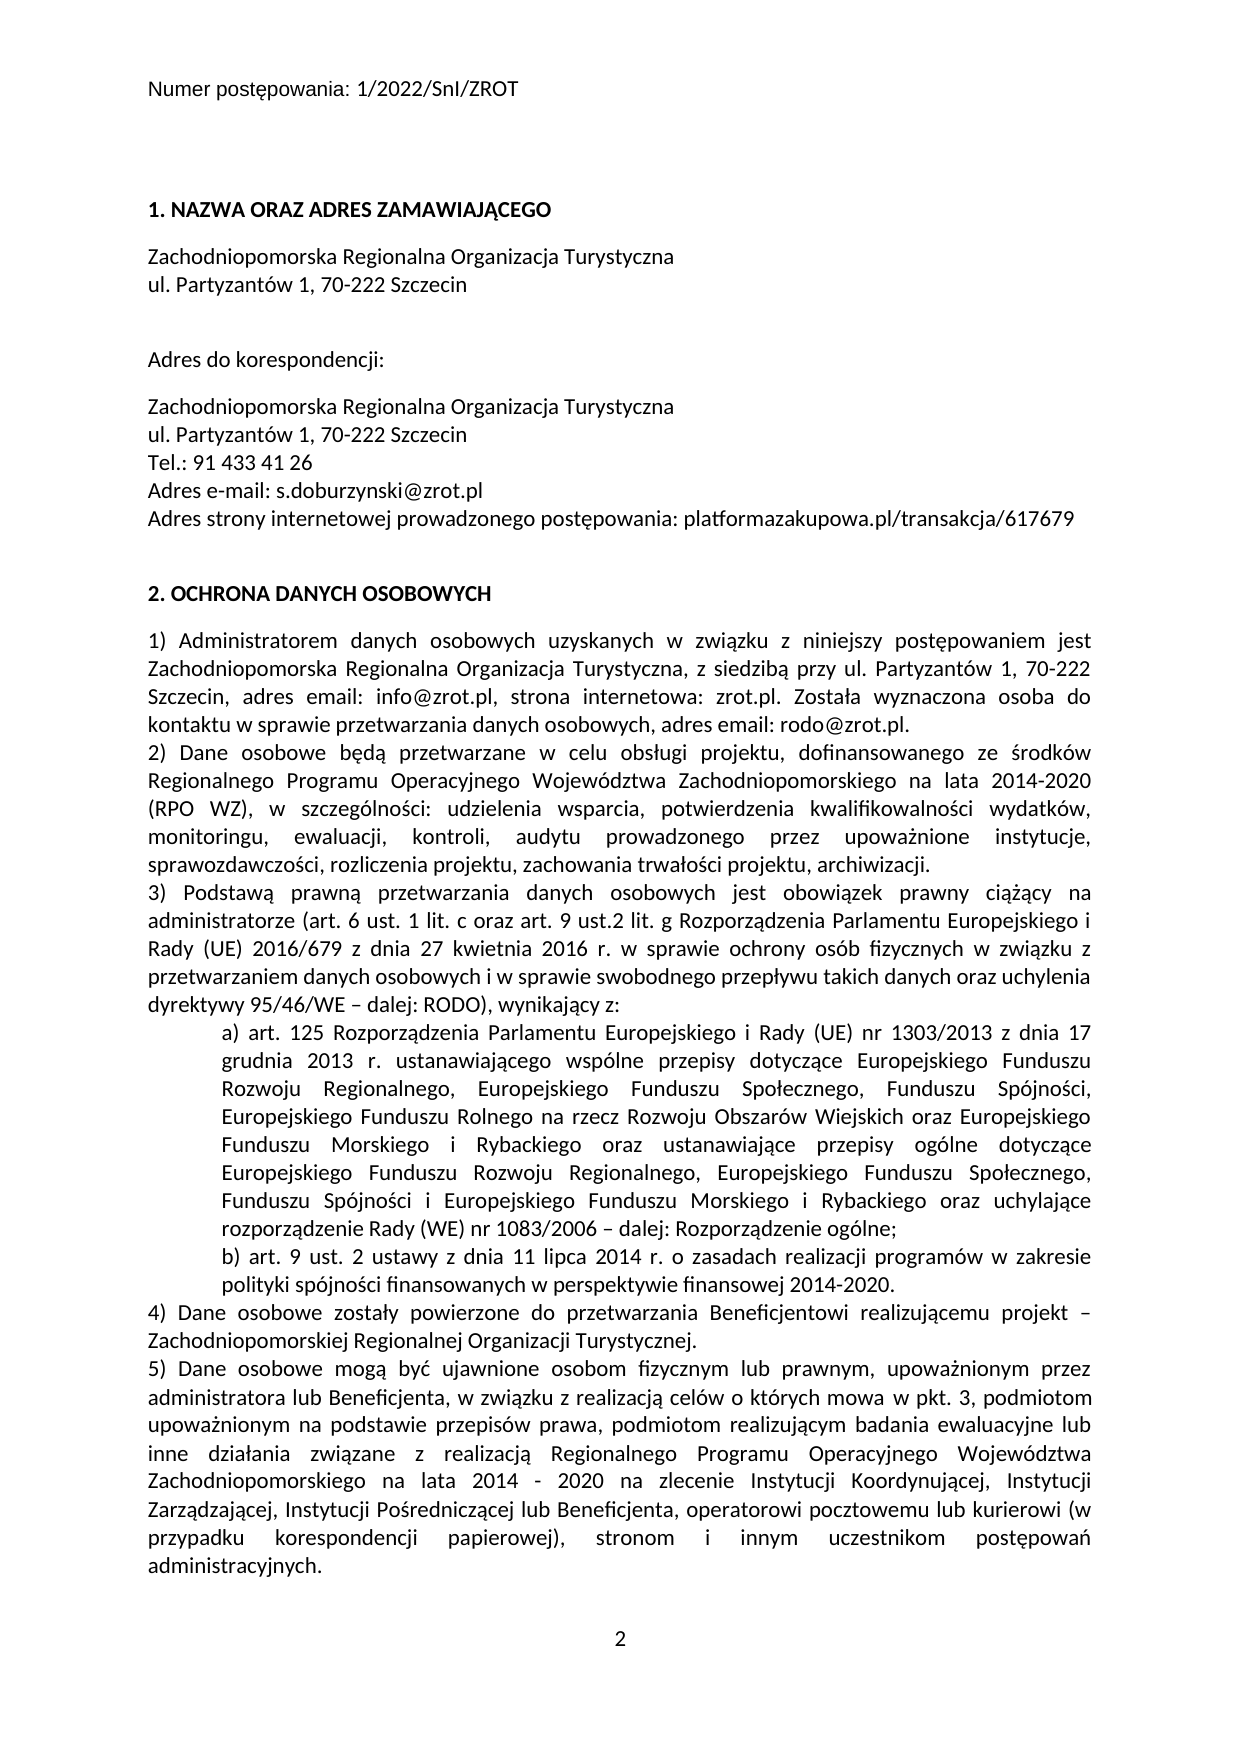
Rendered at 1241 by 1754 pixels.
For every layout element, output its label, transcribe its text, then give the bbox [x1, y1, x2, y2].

text 1. NAZWA ORAZ ADRES ZAMAWIAJĄCEGO [148, 196, 1093, 223]
text a) art. 125 Rozporządzenia Parlamentu Europejskiego i Rady (UE) nr 1303/2013 z dnia 17 grudnia 2013 r. ustanawiającego wspólne przepisy dotyczące Europejskiego Funduszu Rozwoju Regionalnego, Europejskiego Funduszu Społecznego, Funduszu Spójności, Europejskiego Funduszu Rolnego na rzecz Rozwoju Obszarów Wiejskich oraz Europejskiego Funduszu Morskiego i Rybackiego oraz ustanawiające przepisy ogólne dotyczące Europejskiego Funduszu Rozwoju Regionalnego, Europejskiego Funduszu Społecznego, Funduszu Spójności i Europejskiego Funduszu Morskiego i Rybackiego oraz uchylające rozporządzenie Rady (WE) nr 1083/2006 – dalej: Rozporządzenie ogólne; [221, 1018, 1093, 1242]
text Adres do korespondencji: [148, 345, 1093, 373]
text 5) Dane osobowe mogą być ujawnione osobom fizycznym lub prawnym, upoważnionym przez administratora lub Beneficjenta, w związku z realizacją celów o których mowa w pkt. 3, podmiotom upoważnionym na podstawie przepisów prawa, podmiotom realizującym badania ewaluacyjne lub inne działania związane z realizacją Regionalnego Programu Operacyjnego Województwa Zachodniopomorskiego na lata 2014 - 2020 na zlecenie Instytucji Koordynującej, Instytucji Zarządzającej, Instytucji Pośredniczącej lub Beneficjenta, operatorowi pocztowemu lub kurierowi (w przypadku korespondencji papierowej), stronom i innym uczestnikom postępowań administracyjnych. [148, 1354, 1093, 1579]
text 4) Dane osobowe zostały powierzone do przetwarzania Beneficjentowi realizującemu projekt – Zachodniopomorskiej Regionalnej Organizacji Turystycznej. [148, 1298, 1093, 1354]
text 2) Dane osobowe będą przetwarzane w celu obsługi projektu, dofinansowanego ze środków Regionalnego Programu Operacyjnego Województwa Zachodniopomorskiego na lata 2014-2020 (RPO WZ), w szczególności: udzielenia wsparcia, potwierdzenia kwalifikowalności wydatków, monitoringu, ewaluacji, kontroli, audytu prowadzonego przez upoważnione instytucje, sprawozdawczości, rozliczenia projektu, zachowania trwałości projektu, archiwizacji. [148, 738, 1093, 878]
text Zachodniopomorska Regionalna Organizacja Turystyczna [148, 242, 1093, 270]
text Tel.: 91 433 41 26 [148, 448, 1093, 476]
text ul. Partyzantów 1, 70-222 Szczecin [148, 420, 1093, 448]
text Zachodniopomorska Regionalna Organizacja Turystyczna [148, 392, 1093, 420]
text b) art. 9 ust. 2 ustawy z dnia 11 lipca 2014 r. o zasadach realizacji programów w zakresie polityki spójności finansowanych w perspektywie finansowej 2014-2020. [221, 1242, 1093, 1298]
text Adres strony internetowej prowadzonego postępowania: platformazakupowa.pl/transakcja/617679 [148, 504, 1093, 532]
text ul. Partyzantów 1, 70-222 Szczecin [148, 270, 1093, 298]
text 3) Podstawą prawną przetwarzania danych osobowych jest obowiązek prawny ciążący na administratorze (art. 6 ust. 1 lit. c oraz art. 9 ust.2 lit. g Rozporządzenia Parlamentu Europejskiego i Rady (UE) 2016/679 z dnia 27 kwietnia 2016 r. w sprawie ochrony osób fizycznych w związku z przetwarzaniem danych osobowych i w sprawie swobodnego przepływu takich danych oraz uchylenia dyrektywy 95/46/WE – dalej: RODO), wynikający z: [148, 878, 1093, 1018]
text Adres e-mail: s.doburzynski@zrot.pl [148, 476, 1093, 504]
text 2. OCHRONA DANYCH OSOBOWYCH [148, 579, 1093, 607]
text 1) Administratorem danych osobowych uzyskanych w związku z niniejszy postępowaniem jest Zachodniopomorska Regionalna Organizacja Turystyczna, z siedzibą przy ul. Partyzantów 1, 70-222 Szczecin, adres email: info@zrot.pl, strona internetowa: zrot.pl. Została wyznaczona osoba do kontaktu w sprawie przetwarzania danych osobowych, adres email: rodo@zrot.pl. [148, 626, 1093, 738]
